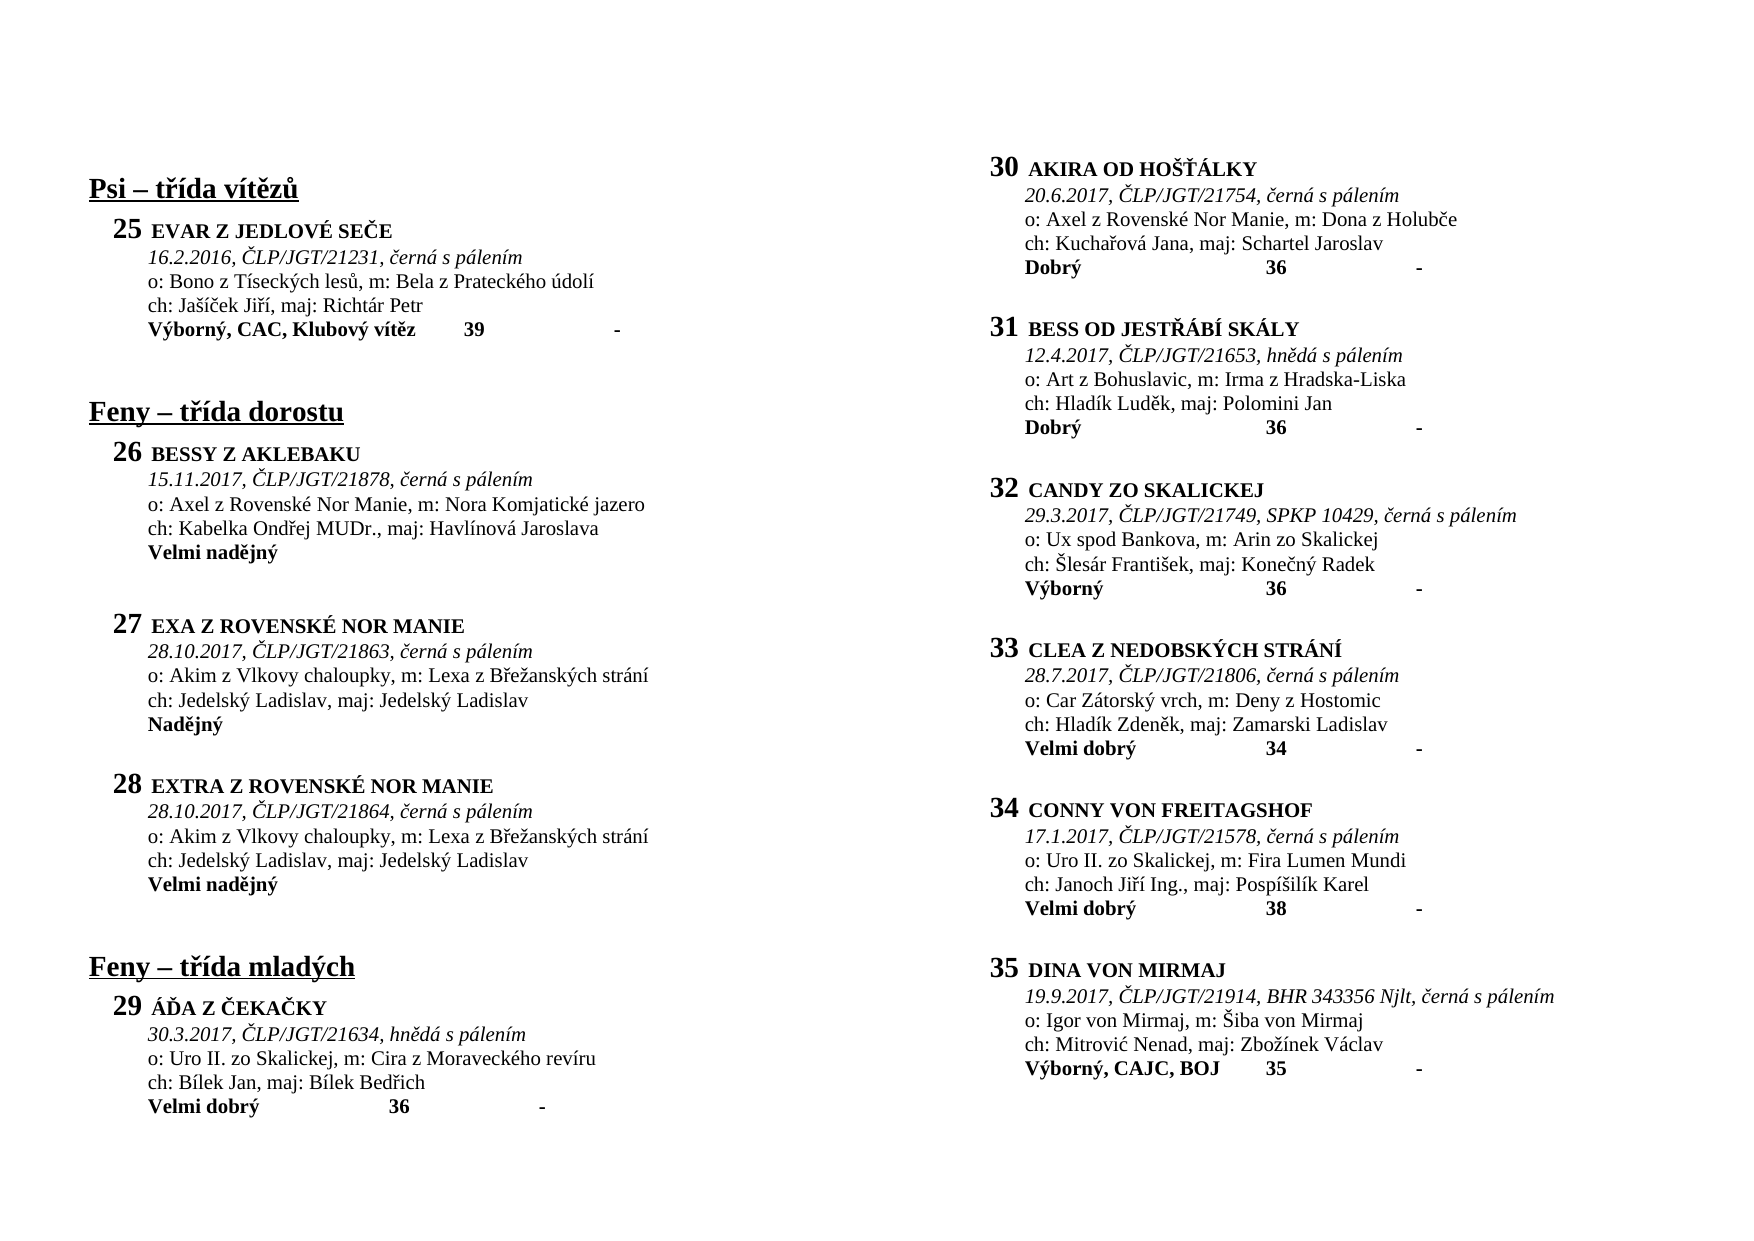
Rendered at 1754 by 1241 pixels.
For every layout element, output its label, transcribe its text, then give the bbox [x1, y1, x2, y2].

text ch: Jašíček Jiří, maj: Richtár Petr [89, 293, 788, 317]
text 35 DINA VON MIRMAJ [966, 950, 1665, 984]
text 15.11.2017, ČLP/JGT/21878, černá s pálením [89, 467, 788, 491]
text Feny – třída mladých [89, 949, 788, 982]
text ch: Hladík Luděk, maj: Polomini Jan [966, 391, 1665, 415]
text 27 EXA Z ROVENSKÉ NOR MANIE [89, 606, 788, 639]
text o: Uro II. zo Skalickej, m: Fira Lumen Mundi [966, 848, 1665, 872]
text ch: Jedelský Ladislav, maj: Jedelský Ladislav [89, 848, 788, 872]
text Výborný, CAC, Klubový vítěz 39 - [89, 317, 788, 341]
text Velmi dobrý 38 - [966, 896, 1665, 920]
text 28.7.2017, ČLP/JGT/21806, černá s pálením [966, 663, 1665, 687]
text Velmi nadějný [89, 872, 788, 896]
text 12.4.2017, ČLP/JGT/21653, hnědá s pálením [966, 343, 1665, 367]
text Dobrý 36 - [966, 255, 1665, 279]
text 17.1.2017, ČLP/JGT/21578, černá s pálením [966, 824, 1665, 848]
text ch: Jedelský Ladislav, maj: Jedelský Ladislav [89, 687, 788, 712]
text 29 ÁĎA Z ČEKAČKY [89, 988, 788, 1022]
text 30 AKIRA OD HOŠŤÁLKY [966, 149, 1665, 183]
text Feny – třída dorostu [89, 394, 788, 427]
text 28.10.2017, ČLP/JGT/21863, černá s pálením [89, 639, 788, 663]
text 32 CANDY ZO SKALICKEJ [966, 470, 1665, 503]
text ch: Kuchařová Jana, maj: Schartel Jaroslav [966, 231, 1665, 255]
text Velmi nadějný [89, 539, 788, 564]
text Výborný, CAJC, BOJ 35 - [966, 1056, 1665, 1080]
text o: Bono z Tíseckých lesů, m: Bela z Prateckého údolí [89, 269, 788, 293]
text Nadějný [89, 712, 788, 736]
text o: Igor von Mirmaj, m: Šiba von Mirmaj [966, 1008, 1665, 1032]
text ch: Mitrović Nenad, maj: Zbožínek Václav [966, 1032, 1665, 1056]
text 28.10.2017, ČLP/JGT/21864, černá s pálením [89, 799, 788, 823]
text Dobrý 36 - [966, 415, 1665, 439]
text 16.2.2016, ČLP/JGT/21231, černá s pálením [89, 245, 788, 269]
text Velmi dobrý 36 - [89, 1094, 788, 1118]
text ch: Hladík Zdeněk, maj: Zamarski Ladislav [966, 712, 1665, 736]
text o: Ux spod Bankova, m: Arin zo Skalickej [966, 527, 1665, 551]
text ch: Šlesár František, maj: Konečný Radek [966, 551, 1665, 576]
text 28 EXTRA Z ROVENSKÉ NOR MANIE [89, 766, 788, 799]
text 20.6.2017, ČLP/JGT/21754, černá s pálením [966, 183, 1665, 207]
text Psi – třída vítězů [89, 171, 788, 205]
text 33 CLEA Z NEDOBSKÝCH STRÁNÍ [966, 630, 1665, 663]
text 31 BESS OD JESTŘÁBÍ SKÁLY [966, 309, 1665, 343]
text o: Uro II. zo Skalickej, m: Cira z Moraveckého revíru [89, 1046, 788, 1070]
text ch: Kabelka Ondřej MUDr., maj: Havlínová Jaroslava [89, 516, 788, 539]
text o: Car Zátorský vrch, m: Deny z Hostomic [966, 688, 1665, 712]
text 26 BESSY Z AKLEBAKU [89, 434, 788, 467]
text Výborný 36 - [966, 576, 1665, 599]
text 19.9.2017, ČLP/JGT/21914, BHR 343356 Njlt, černá s pálením [966, 984, 1665, 1008]
text o: Art z Bohuslavic, m: Irma z Hradska-Liska [966, 367, 1665, 391]
text o: Akim z Vlkovy chaloupky, m: Lexa z Břežanských strání [89, 663, 788, 687]
text Velmi dobrý 34 - [966, 736, 1665, 760]
text 25 EVAR Z JEDLOVÉ SEČE [89, 211, 788, 245]
text 30.3.2017, ČLP/JGT/21634, hnědá s pálením [89, 1022, 788, 1046]
text o: Axel z Rovenské Nor Manie, m: Dona z Holubče [966, 207, 1665, 231]
text 29.3.2017, ČLP/JGT/21749, SPKP 10429, černá s pálením [966, 503, 1665, 527]
text 34 CONNY VON FREITAGSHOF [966, 790, 1665, 824]
text ch: Janoch Jiří Ing., maj: Pospíšilík Karel [966, 872, 1665, 896]
text o: Akim z Vlkovy chaloupky, m: Lexa z Břežanských strání [89, 824, 788, 848]
text ch: Bílek Jan, maj: Bílek Bedřich [89, 1070, 788, 1094]
text o: Axel z Rovenské Nor Manie, m: Nora Komjatické jazero [89, 491, 788, 516]
